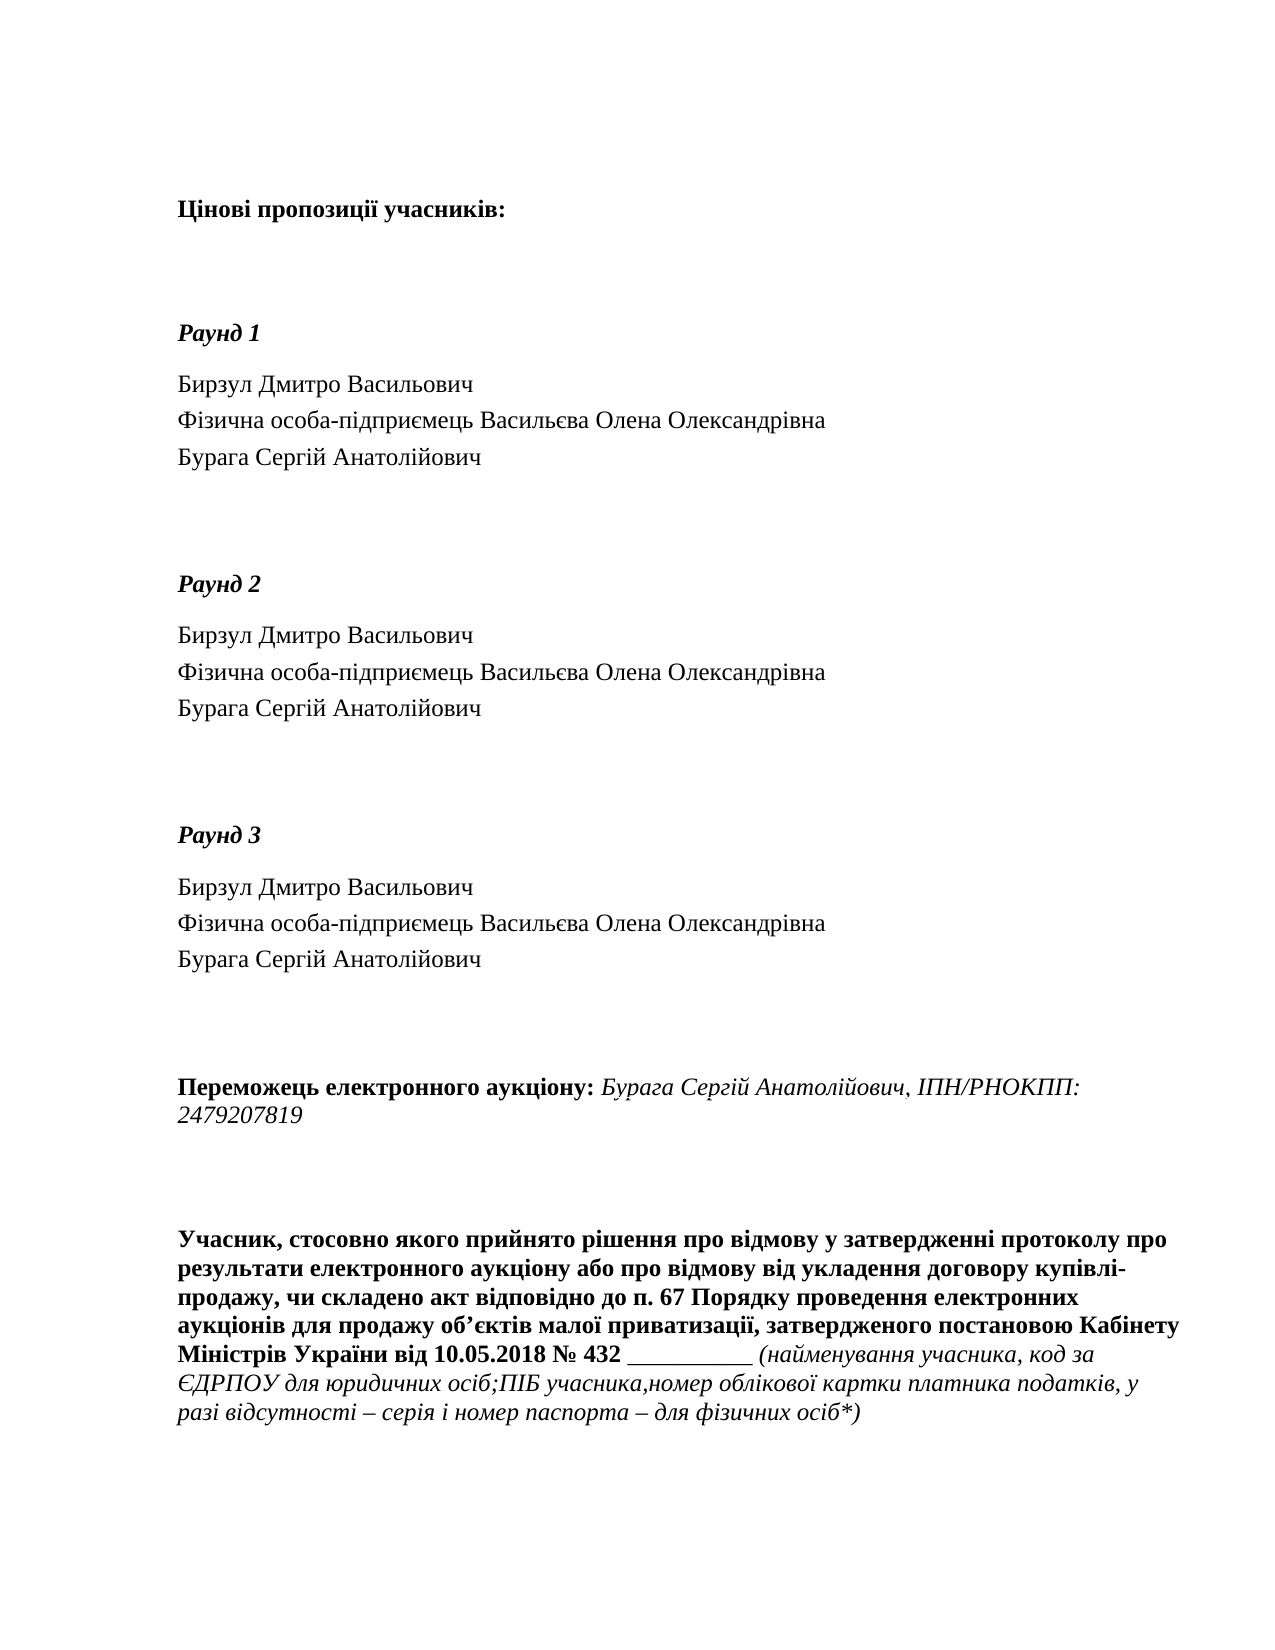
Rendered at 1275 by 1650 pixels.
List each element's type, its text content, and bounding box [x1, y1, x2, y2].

text Раунд 3 [177, 821, 1186, 849]
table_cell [166, 402, 1275, 438]
table_cell Бурага Сергій Анатолійович [166, 941, 1275, 977]
table_header Бирзул Дмитро Васильович [166, 868, 1275, 904]
table_cell Фізична особа-підприємець Васильєва Олена Олександрівна [166, 653, 1275, 689]
table_cell Бурага Сергій Анатолійович [166, 689, 1275, 726]
text Учасник, стосовно якого прийнято рішення про відмову у затвердженні протоколу про результати електронного аукціону або про відмову від укладення договору купівлі-продажу, чи складено акт відповідно до п. 67 Порядку проведення електронних аукціонів для продажу об’єктів малої приватизації, затвердженого постановою Кабінету Міністрів України від 10.05.2018 № 432 __________ (найменування учасника, код за ЄДРПОУ для юридичних осіб;ПІБ учасника,номер облікової картки платника податків, у разі відсутності – серія і номер паспорта – для фізичних осіб*) [177, 1224, 1186, 1426]
text Раунд 2 [177, 569, 1186, 598]
text Переможець електронного аукціону: Бурага Сергій Анатолійович, ІПН/РНОКПП: 2479207819 [177, 1072, 1186, 1129]
table_cell Бурага Сергій Анатолійович [166, 438, 1275, 474]
text Раунд 1 [177, 318, 1186, 347]
table_header Бирзул Дмитро Васильович [166, 617, 1275, 653]
table_cell Фізична особа-підприємець Васильєва Олена Олександрівна [166, 904, 1275, 941]
text Цінові пропозиції учасників: [177, 194, 1186, 223]
table_header Бирзул Дмитро Васильович [166, 366, 1275, 402]
